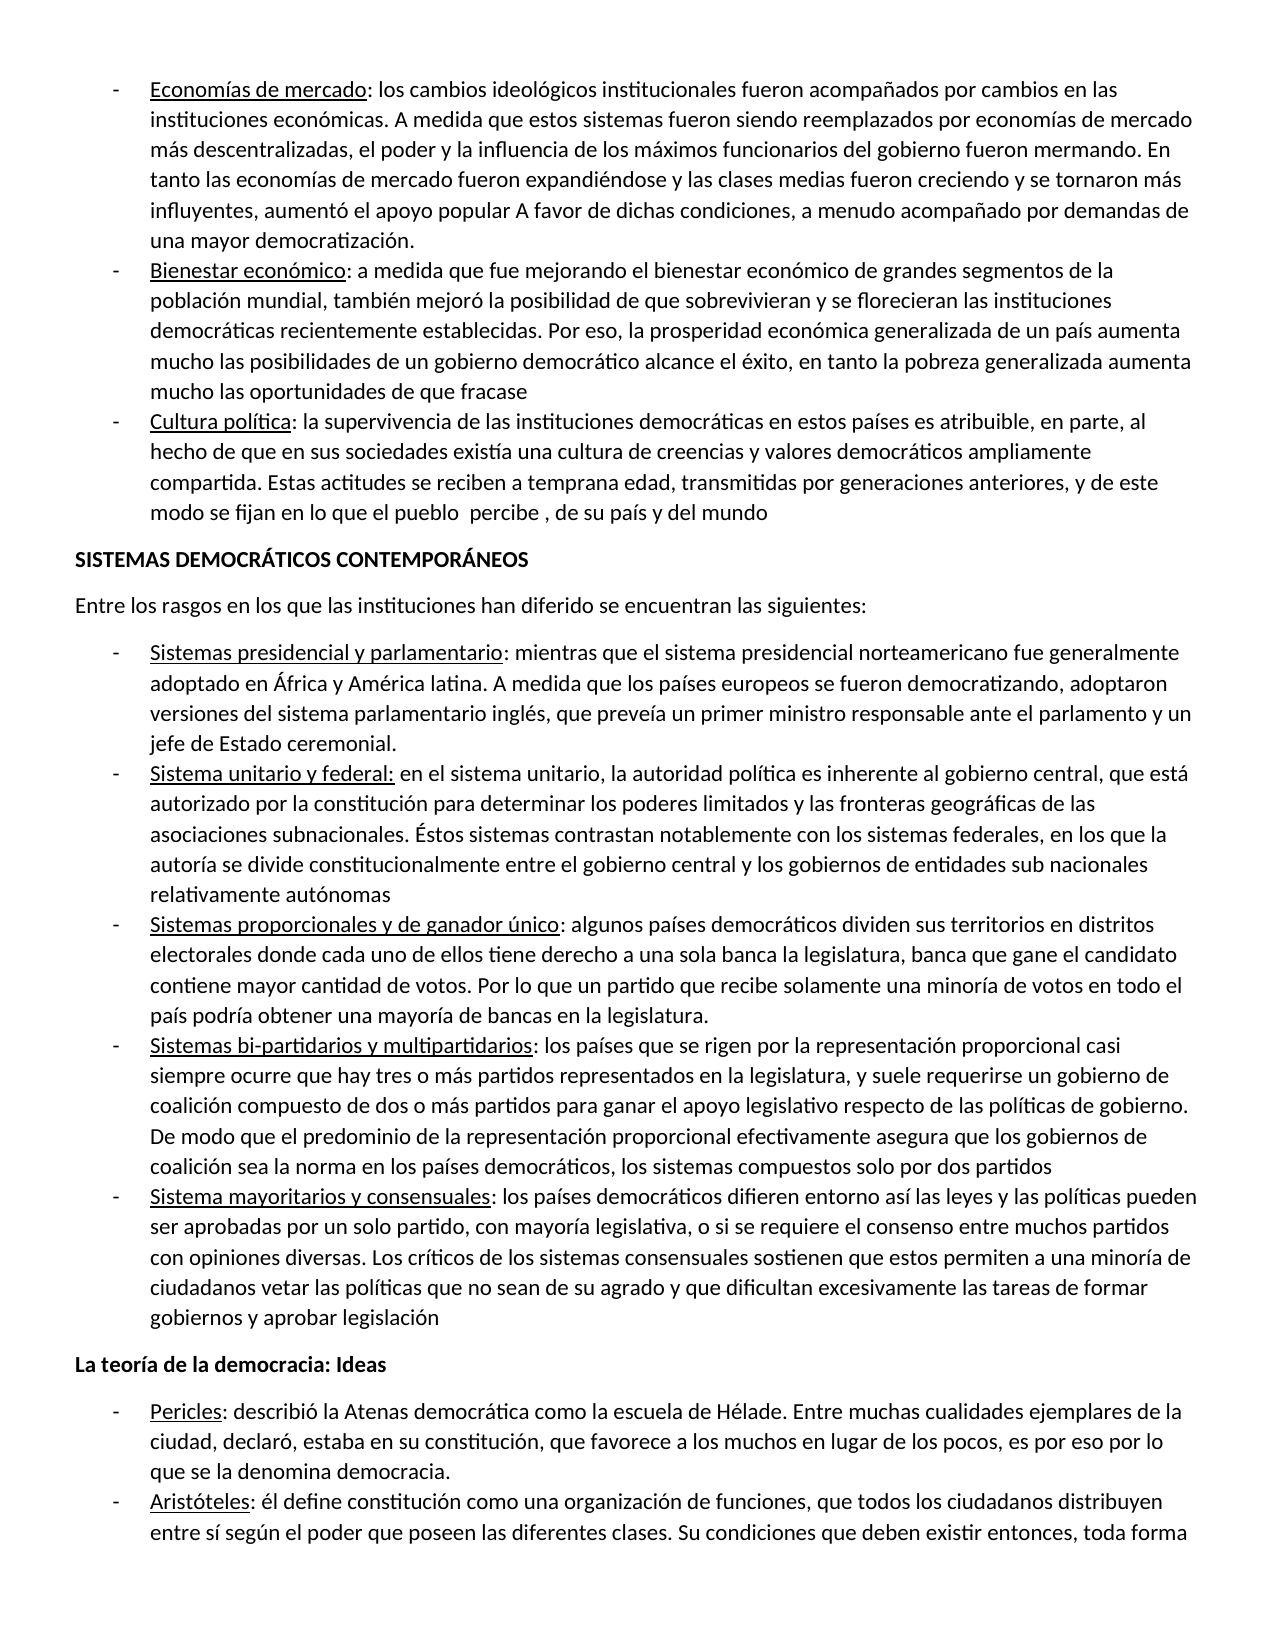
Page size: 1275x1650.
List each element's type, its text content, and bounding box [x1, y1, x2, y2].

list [112, 1487, 1200, 1546]
text La teoría de la democracia: Ideas [75, 1350, 1200, 1378]
list Sistemas presidencial y parlamentario: mientras que el sistema presidencial norteamericano fue generalmente adoptado en África y América latina. A medida que los países europeos se fueron democratizando, adoptaron versiones del sistema parlamentario inglés, que preveía un primer ministro responsable ante el parlamento y un jefe de Estado ceremonial. [112, 638, 1200, 757]
list Economías de mercado: los cambios ideológicos institucionales fueron acompañados por cambios en las instituciones económicas. A medida que estos sistemas fueron siendo reemplazados por economías de mercado más descentralizadas, el poder y la influencia de los máximos funcionarios del gobierno fueron mermando. En tanto las economías de mercado fueron expandiéndose y las clases medias fueron creciendo y se tornaron más influyentes, aumentó el apoyo popular A favor de dichas condiciones, a menudo acompañado por demandas de una mayor democratización. [112, 75, 1200, 254]
text Entre los rasgos en los que las instituciones han diferido se encuentran las siguientes: [75, 592, 1200, 620]
list Sistema mayoritarios y consensuales: los países democráticos difieren entorno así las leyes y las políticas pueden ser aprobadas por un solo partido, con mayoría legislativa, o si se requiere el consenso entre muchos partidos con opiniones diversas. Los críticos de los sistemas consensuales sostienen que estos permiten a una minoría de ciudadanos vetar las políticas que no sean de su agrado y que dificultan excesivamente las tareas de formar gobiernos y aprobar legislación [112, 1182, 1200, 1331]
text SISTEMAS DEMOCRÁTICOS CONTEMPORÁNEOS [75, 545, 1200, 573]
list Cultura política: la supervivencia de las instituciones democráticas en estos países es atribuible, en parte, al hecho de que en sus sociedades existía una cultura de creencias y valores democráticos ampliamente compartida. Estas actitudes se reciben a temprana edad, transmitidas por generaciones anteriores, y de este modo se fijan en lo que el pueblo percibe , de su país y del mundo [112, 407, 1200, 526]
list Sistemas proporcionales y de ganador único: algunos países democráticos dividen sus territorios en distritos electorales donde cada uno de ellos tiene derecho a una sola banca la legislatura, banca que gane el candidato contiene mayor cantidad de votos. Por lo que un partido que recibe solamente una minoría de votos en todo el país podría obtener una mayoría de bancas en la legislatura. [112, 910, 1200, 1029]
list Pericles: describió la Atenas democrática como la escuela de Hélade. Entre muchas cualidades ejemplares de la ciudad, declaró, estaba en su constitución, que favorece a los muchos en lugar de los pocos, es por eso por lo que se la denomina democracia. [112, 1397, 1200, 1485]
list Sistema unitario y federal: en el sistema unitario, la autoridad política es inherente al gobierno central, que está autorizado por la constitución para determinar los poderes limitados y las fronteras geográficas de las asociaciones subnacionales. Éstos sistemas contrastan notablemente con los sistemas federales, en los que la autoría se divide constitucionalmente entre el gobierno central y los gobiernos de entidades sub nacionales relativamente autónomas [112, 759, 1200, 908]
list Bienestar económico: a medida que fue mejorando el bienestar económico de grandes segmentos de la población mundial, también mejoró la posibilidad de que sobrevivieran y se florecieran las instituciones democráticas recientemente establecidas. Por eso, la prosperidad económica generalizada de un país aumenta mucho las posibilidades de un gobierno democrático alcance el éxito, en tanto la pobreza generalizada aumenta mucho las oportunidades de que fracase [112, 256, 1200, 405]
list Sistemas bi-partidarios y multipartidarios: los países que se rigen por la representación proporcional casi siempre ocurre que hay tres o más partidos representados en la legislatura, y suele requerirse un gobierno de coalición compuesto de dos o más partidos para ganar el apoyo legislativo respecto de las políticas de gobierno. De modo que el predominio de la representación proporcional efectivamente asegura que los gobiernos de coalición sea la norma en los países democráticos, los sistemas compuestos solo por dos partidos [112, 1031, 1200, 1180]
